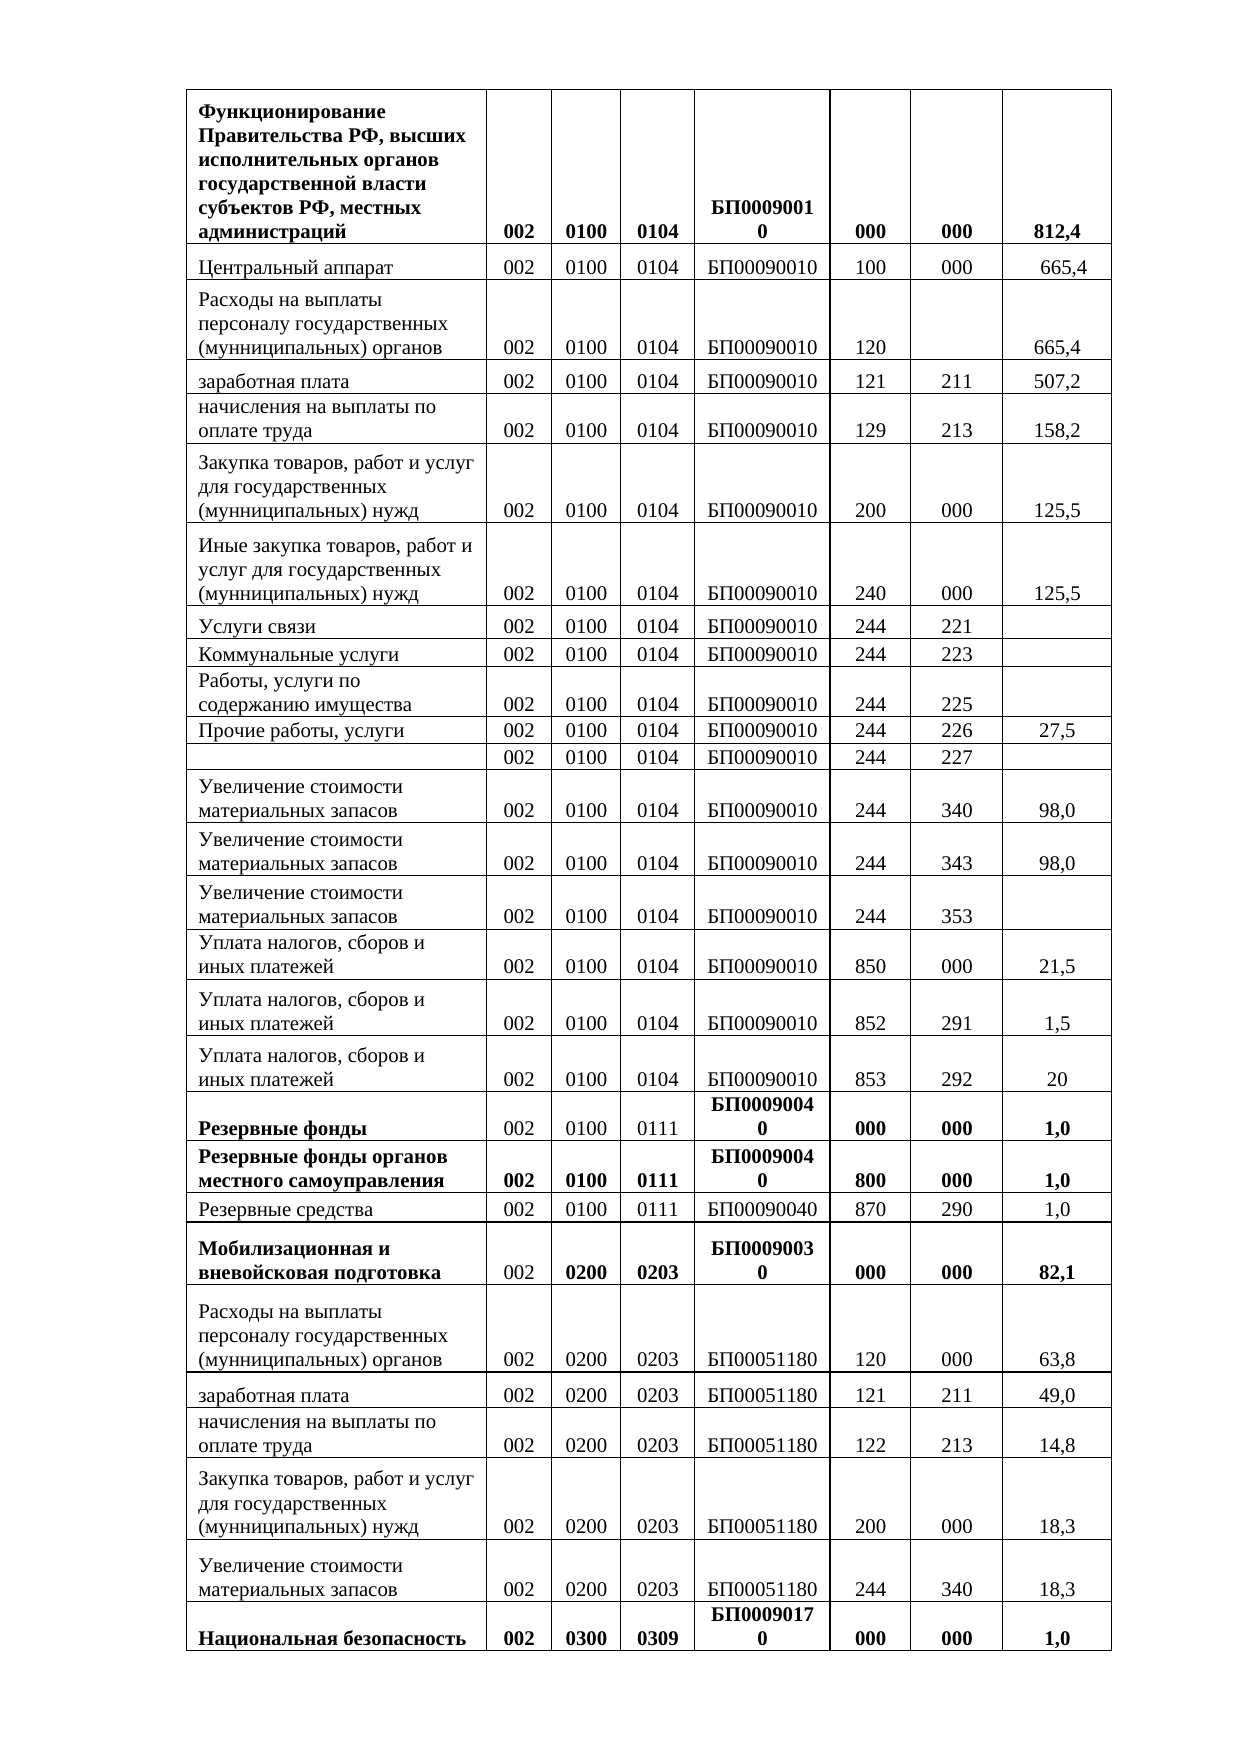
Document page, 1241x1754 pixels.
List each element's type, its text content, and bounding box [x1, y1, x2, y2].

table_cell 292 [911, 1036, 1002, 1091]
table_cell 0100 [552, 244, 620, 279]
table_cell 0203 [621, 1223, 694, 1284]
table_cell 0104 [621, 639, 694, 666]
table_cell БП00051180 [695, 1285, 829, 1371]
table_cell БП00090010 [695, 1036, 829, 1091]
table_cell Увеличение стоимости материальных запасов [187, 1540, 486, 1601]
table_cell 812,4 [1003, 90, 1111, 243]
table_cell 291 [911, 980, 1002, 1035]
table_cell 000 [911, 1141, 1002, 1192]
table_cell 125,5 [1003, 444, 1111, 522]
table_cell заработная плата [187, 360, 486, 393]
table_cell 000 [911, 1602, 1002, 1650]
table_cell [1003, 639, 1111, 666]
table_cell Увеличение стоимости материальных запасов [187, 770, 486, 822]
table_cell 002 [487, 523, 551, 605]
table_cell [911, 280, 1002, 359]
table_cell 002 [487, 244, 551, 279]
table_cell 002 [487, 770, 551, 822]
table_cell БП00051180 [695, 1408, 829, 1457]
table_cell 120 [831, 280, 910, 359]
table_cell 002 [487, 980, 551, 1035]
table_cell БП00090010 [695, 606, 829, 638]
table_cell 244 [831, 876, 910, 928]
table_cell 507,2 [1003, 360, 1111, 393]
table_cell 213 [911, 1408, 1002, 1457]
table_cell 0100 [552, 639, 620, 666]
table_cell 000 [911, 1223, 1002, 1284]
table_cell 002 [487, 1193, 551, 1221]
table_cell 002 [487, 1408, 551, 1457]
table_cell 0100 [552, 876, 620, 928]
table_cell 002 [487, 1373, 551, 1407]
table_cell Увеличение стоимости материальных запасов [187, 876, 486, 928]
table_cell БП00090010 [695, 876, 829, 928]
table_cell 82,1 [1003, 1223, 1111, 1284]
table_cell Резервные фонды [187, 1092, 486, 1140]
table_cell 20 [1003, 1036, 1111, 1091]
table_cell 21,5 [1003, 930, 1111, 978]
table_cell БП00090010 [695, 444, 829, 522]
table_cell 002 [487, 1285, 551, 1371]
table_cell БП00090010 [695, 639, 829, 666]
table_cell 665,4 [1003, 244, 1111, 279]
table_cell 0100 [552, 930, 620, 978]
table_cell 002 [487, 1458, 551, 1538]
table_cell 665,4 [1003, 280, 1111, 359]
table_cell 0104 [621, 717, 694, 742]
table_cell 0104 [621, 360, 694, 393]
table_cell БП00090010 [695, 244, 829, 279]
table_cell БП00090010 [695, 717, 829, 742]
table_cell Уплата налогов, сборов и иных платежей [187, 980, 486, 1035]
table_cell 002 [487, 744, 551, 769]
table_cell 0100 [552, 1141, 620, 1192]
table_cell 0100 [552, 980, 620, 1035]
table_cell 800 [831, 1141, 910, 1192]
table_cell 000 [911, 444, 1002, 522]
table_cell БП00090010 [695, 280, 829, 359]
table_cell 000 [911, 1285, 1002, 1371]
table_cell 0200 [552, 1223, 620, 1284]
table_cell Резервные средства [187, 1193, 486, 1221]
table_cell 0104 [621, 876, 694, 928]
table_cell Расходы на выплаты персоналу государственных (мунниципальных) органов [187, 280, 486, 359]
table_cell БП00090170 [695, 1602, 829, 1650]
table_cell 0100 [552, 823, 620, 875]
table_cell Работы, услуги по содержанию имущества [187, 667, 486, 716]
table_cell 0100 [552, 280, 620, 359]
table_cell 002 [487, 876, 551, 928]
table_cell [187, 744, 486, 769]
table_cell 18,3 [1003, 1458, 1111, 1538]
table_cell 0300 [552, 1602, 620, 1650]
table_cell 000 [911, 930, 1002, 978]
table_cell Увеличение стоимости материальных запасов [187, 823, 486, 875]
table_cell Уплата налогов, сборов и иных платежей [187, 930, 486, 978]
table_cell 244 [831, 606, 910, 638]
table_cell 244 [831, 770, 910, 822]
table_cell 120 [831, 1285, 910, 1371]
table_cell 000 [831, 1602, 910, 1650]
table_cell 0104 [621, 394, 694, 442]
table_cell 0203 [621, 1458, 694, 1538]
table_cell 0100 [552, 744, 620, 769]
table_cell 244 [831, 1540, 910, 1601]
table_cell 0100 [552, 606, 620, 638]
table_cell 002 [487, 606, 551, 638]
table_cell 000 [911, 1092, 1002, 1140]
table_cell 002 [487, 1092, 551, 1140]
table_cell БП00090010 [695, 980, 829, 1035]
table_cell 0104 [621, 770, 694, 822]
table_cell 870 [831, 1193, 910, 1221]
table_cell 27,5 [1003, 717, 1111, 742]
table_cell 343 [911, 823, 1002, 875]
table_cell 002 [487, 823, 551, 875]
table_cell 000 [911, 244, 1002, 279]
table_cell 0104 [621, 90, 694, 243]
table_cell БП00051180 [695, 1373, 829, 1407]
table_cell 000 [911, 523, 1002, 605]
table_cell БП00051180 [695, 1458, 829, 1538]
table_cell 0203 [621, 1540, 694, 1601]
table_cell БП00090010 [695, 667, 829, 716]
table_cell 000 [911, 1458, 1002, 1538]
table_cell 1,5 [1003, 980, 1111, 1035]
table_cell 223 [911, 639, 1002, 666]
table_cell 0104 [621, 606, 694, 638]
table_cell 0100 [552, 360, 620, 393]
table_cell 98,0 [1003, 770, 1111, 822]
table_cell [1003, 606, 1111, 638]
table_cell 240 [831, 523, 910, 605]
table_cell 0100 [552, 770, 620, 822]
table_cell 100 [831, 244, 910, 279]
table_cell БП00090010 [695, 360, 829, 393]
table_cell 221 [911, 606, 1002, 638]
table_cell Закупка товаров, работ и услуг для государственных (мунниципальных) нужд [187, 444, 486, 522]
table_cell Коммунальные услуги [187, 639, 486, 666]
table_cell БП00090030 [695, 1223, 829, 1284]
table_cell 0104 [621, 744, 694, 769]
table_cell 0100 [552, 1036, 620, 1091]
table_cell 002 [487, 667, 551, 716]
table_cell 0200 [552, 1458, 620, 1538]
table_cell 0104 [621, 1036, 694, 1091]
table_cell начисления на выплаты по оплате труда [187, 394, 486, 442]
table_cell 0100 [552, 444, 620, 522]
table_cell [1003, 667, 1111, 716]
table_cell Резервные фонды органов местного самоуправления [187, 1141, 486, 1192]
table_cell 226 [911, 717, 1002, 742]
table_cell 0203 [621, 1408, 694, 1457]
table_cell 852 [831, 980, 910, 1035]
table_cell 0104 [621, 523, 694, 605]
table_cell 0200 [552, 1285, 620, 1371]
table_cell 200 [831, 1458, 910, 1538]
table_cell 244 [831, 639, 910, 666]
table_cell [1003, 876, 1111, 928]
table_cell 002 [487, 1036, 551, 1091]
table_cell БП00090010 [695, 930, 829, 978]
table_cell БП00090010 [695, 744, 829, 769]
table_cell 353 [911, 876, 1002, 928]
table_cell 340 [911, 770, 1002, 822]
table_cell 850 [831, 930, 910, 978]
table_cell 0203 [621, 1285, 694, 1371]
table_cell БП00090010 [695, 823, 829, 875]
table_cell 0111 [621, 1193, 694, 1221]
table_cell БП00090040 [695, 1092, 829, 1140]
table_cell Услуги связи [187, 606, 486, 638]
table_cell Национальная безопасность [187, 1602, 486, 1650]
table_cell 002 [487, 90, 551, 243]
table_cell Уплата налогов, сборов и иных платежей [187, 1036, 486, 1091]
table_cell 244 [831, 744, 910, 769]
table_cell 0100 [552, 1193, 620, 1221]
table_cell 0309 [621, 1602, 694, 1650]
table_cell 63,8 [1003, 1285, 1111, 1371]
table_cell 18,3 [1003, 1540, 1111, 1601]
table_cell 0100 [552, 90, 620, 243]
table_cell Функционирование Правительства РФ, высших исполнительных органов государственной власти субъектов РФ, местных администраций [187, 90, 486, 243]
table_cell 340 [911, 1540, 1002, 1601]
table_cell 0111 [621, 1092, 694, 1140]
table_cell 213 [911, 394, 1002, 442]
table_cell 002 [487, 930, 551, 978]
table_cell заработная плата [187, 1373, 486, 1407]
table_cell 002 [487, 1141, 551, 1192]
table_cell 290 [911, 1193, 1002, 1221]
table_cell 002 [487, 639, 551, 666]
table_cell 002 [487, 1602, 551, 1650]
table_cell 0104 [621, 280, 694, 359]
table_cell БП00090010 [695, 523, 829, 605]
table_cell 125,5 [1003, 523, 1111, 605]
table_cell 0100 [552, 667, 620, 716]
table_cell 002 [487, 360, 551, 393]
table_cell [1003, 744, 1111, 769]
table_cell 0104 [621, 667, 694, 716]
table_cell 002 [487, 394, 551, 442]
table_cell 0200 [552, 1408, 620, 1457]
table_cell 0104 [621, 244, 694, 279]
table_cell 0100 [552, 1092, 620, 1140]
table_cell Прочие работы, услуги [187, 717, 486, 742]
table_cell 000 [831, 1092, 910, 1140]
table_cell 002 [487, 280, 551, 359]
table_cell 244 [831, 717, 910, 742]
table_cell 002 [487, 717, 551, 742]
table_cell 000 [831, 90, 910, 243]
table_cell Иные закупка товаров, работ и услуг для государственных (мунниципальных) нужд [187, 523, 486, 605]
table_cell 244 [831, 667, 910, 716]
table_cell Расходы на выплаты персоналу государственных (мунниципальных) органов [187, 1285, 486, 1371]
table_cell 1,0 [1003, 1092, 1111, 1140]
table_cell 244 [831, 823, 910, 875]
table_cell БП00090040 [695, 1193, 829, 1221]
table_cell 0104 [621, 823, 694, 875]
table_cell 49,0 [1003, 1373, 1111, 1407]
table_cell 200 [831, 444, 910, 522]
table_cell 002 [487, 1223, 551, 1284]
table_cell БП00090040 [695, 1141, 829, 1192]
table_cell 98,0 [1003, 823, 1111, 875]
table_cell 1,0 [1003, 1141, 1111, 1192]
table_cell 225 [911, 667, 1002, 716]
table_cell 0100 [552, 523, 620, 605]
table_cell БП00051180 [695, 1540, 829, 1601]
table_cell 0203 [621, 1373, 694, 1407]
table_cell 0111 [621, 1141, 694, 1192]
table_cell 1,0 [1003, 1193, 1111, 1221]
table_cell начисления на выплаты по оплате труда [187, 1408, 486, 1457]
table_cell 002 [487, 444, 551, 522]
table_cell Мобилизационная и вневойсковая подготовка [187, 1223, 486, 1284]
table_cell 0104 [621, 444, 694, 522]
table_cell БП00090010 [695, 770, 829, 822]
table_cell 211 [911, 360, 1002, 393]
table_cell 0100 [552, 394, 620, 442]
table_cell 1,0 [1003, 1602, 1111, 1650]
table_cell 227 [911, 744, 1002, 769]
table_cell 0200 [552, 1373, 620, 1407]
table_cell 129 [831, 394, 910, 442]
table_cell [187, 1458, 486, 1538]
table_cell 853 [831, 1036, 910, 1091]
table_cell 0104 [621, 980, 694, 1035]
table_cell 0104 [621, 930, 694, 978]
table_cell 000 [911, 90, 1002, 243]
table_cell 000 [831, 1223, 910, 1284]
table_cell 0100 [552, 717, 620, 742]
table_cell 0200 [552, 1540, 620, 1601]
table_cell 121 [831, 1373, 910, 1407]
table_cell БП00090010 [695, 90, 829, 243]
table_cell 158,2 [1003, 394, 1111, 442]
table_cell 122 [831, 1408, 910, 1457]
table_cell 14,8 [1003, 1408, 1111, 1457]
table_cell Центральный аппарат [187, 244, 486, 279]
table_cell 211 [911, 1373, 1002, 1407]
table_cell БП00090010 [695, 394, 829, 442]
table_cell 002 [487, 1540, 551, 1601]
table_cell 121 [831, 360, 910, 393]
